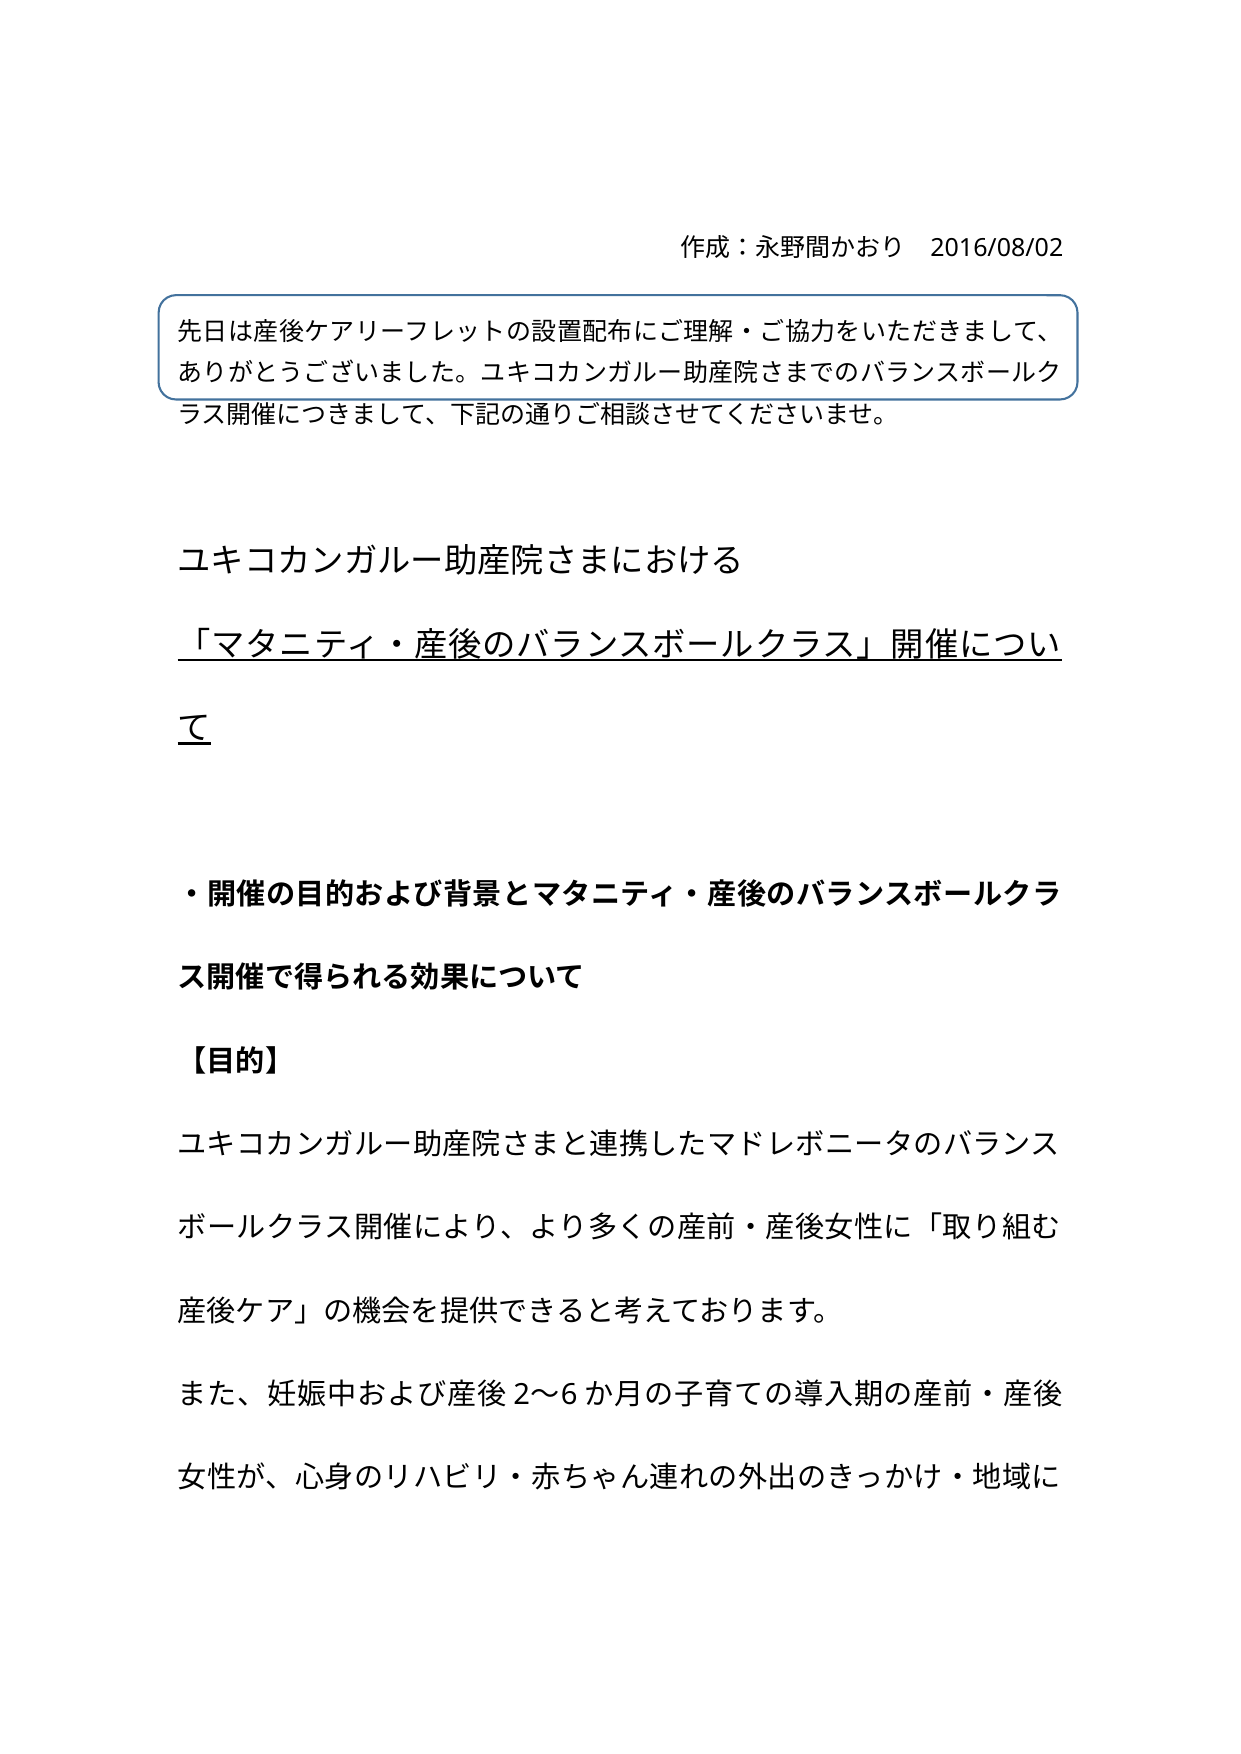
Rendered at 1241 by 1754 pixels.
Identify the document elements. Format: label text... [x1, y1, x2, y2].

text ユキコカンガルー助産院さまにおける [177, 517, 1063, 600]
text 【目的】 [177, 1017, 1063, 1100]
text 先日は産後ケアリーフレットの設置配布にご理解・ご協力をいただきまして、ありがとうございました。ユキコカンガルー助産院さまでのバランスボールクラス開催につきまして、下記の通りご相談させてくださいませ。 [177, 308, 1063, 433]
text ユキコカンガルー助産院さまと連携したマドレボニータのバランスボールクラス開催により、より多くの産前・産後女性に「取り組む産後ケア」の機会を提供できると考えております。 [177, 1100, 1063, 1350]
text 作成：永野間かおり 2016/08/02 [177, 225, 1063, 267]
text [177, 1350, 1063, 1517]
text ・開催の目的および背景とマタニティ・産後のバランスボールクラス開催で得られる効果について [177, 850, 1063, 1017]
text 「マタニティ・産後のバランスボールクラス」開催について [177, 600, 1063, 767]
